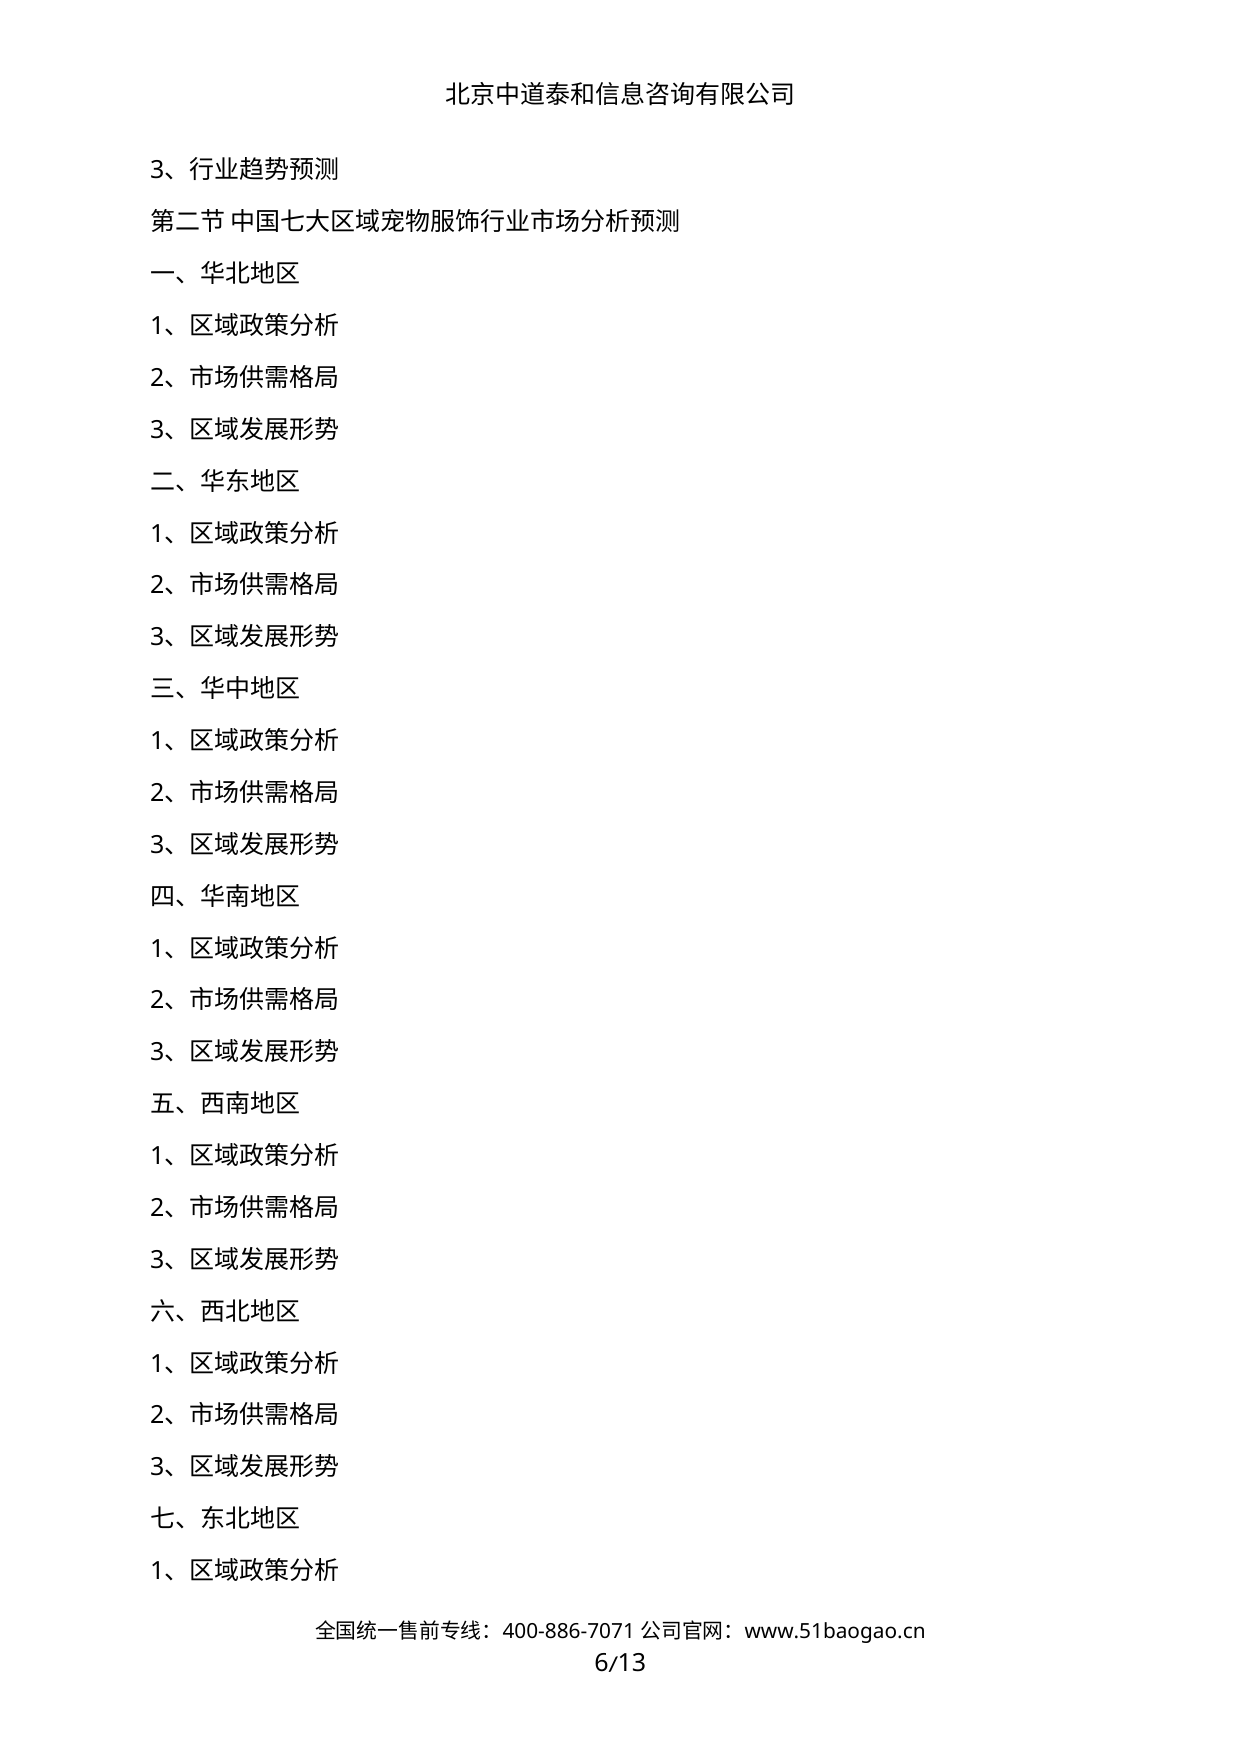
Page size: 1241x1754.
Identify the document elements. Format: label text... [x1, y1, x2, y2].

text 3、区域发展形势 [150, 409, 1090, 446]
text 1、区域政策分析 [150, 513, 1090, 549]
text 1、区域政策分析 [150, 1136, 1090, 1172]
text 3、行业趋势预测 [150, 150, 1090, 186]
text 1、区域政策分析 [150, 1343, 1090, 1379]
text 第二节 中国七大区域宠物服饰行业市场分析预测 [150, 202, 1090, 238]
text 2、市场供需格局 [150, 1187, 1090, 1224]
text 3、区域发展形势 [150, 824, 1090, 861]
text 2、市场供需格局 [150, 980, 1090, 1016]
text 四、华南地区 [150, 876, 1090, 912]
text 2、市场供需格局 [150, 357, 1090, 394]
text 2、市场供需格局 [150, 1395, 1090, 1431]
text 1、区域政策分析 [150, 721, 1090, 757]
text 1、区域政策分析 [150, 306, 1090, 342]
text 2、市场供需格局 [150, 565, 1090, 601]
text 七、东北地区 [150, 1499, 1090, 1535]
text 3、区域发展形势 [150, 1447, 1090, 1483]
text 1、区域政策分析 [150, 1551, 1090, 1587]
text 2、市场供需格局 [150, 772, 1090, 809]
text 二、华东地区 [150, 461, 1090, 497]
text 3、区域发展形势 [150, 1032, 1090, 1068]
text 一、华北地区 [150, 254, 1090, 290]
text 五、西南地区 [150, 1084, 1090, 1120]
text 1、区域政策分析 [150, 928, 1090, 964]
text 六、西北地区 [150, 1291, 1090, 1327]
text 3、区域发展形势 [150, 1239, 1090, 1276]
text 3、区域发展形势 [150, 617, 1090, 653]
text 三、华中地区 [150, 669, 1090, 705]
